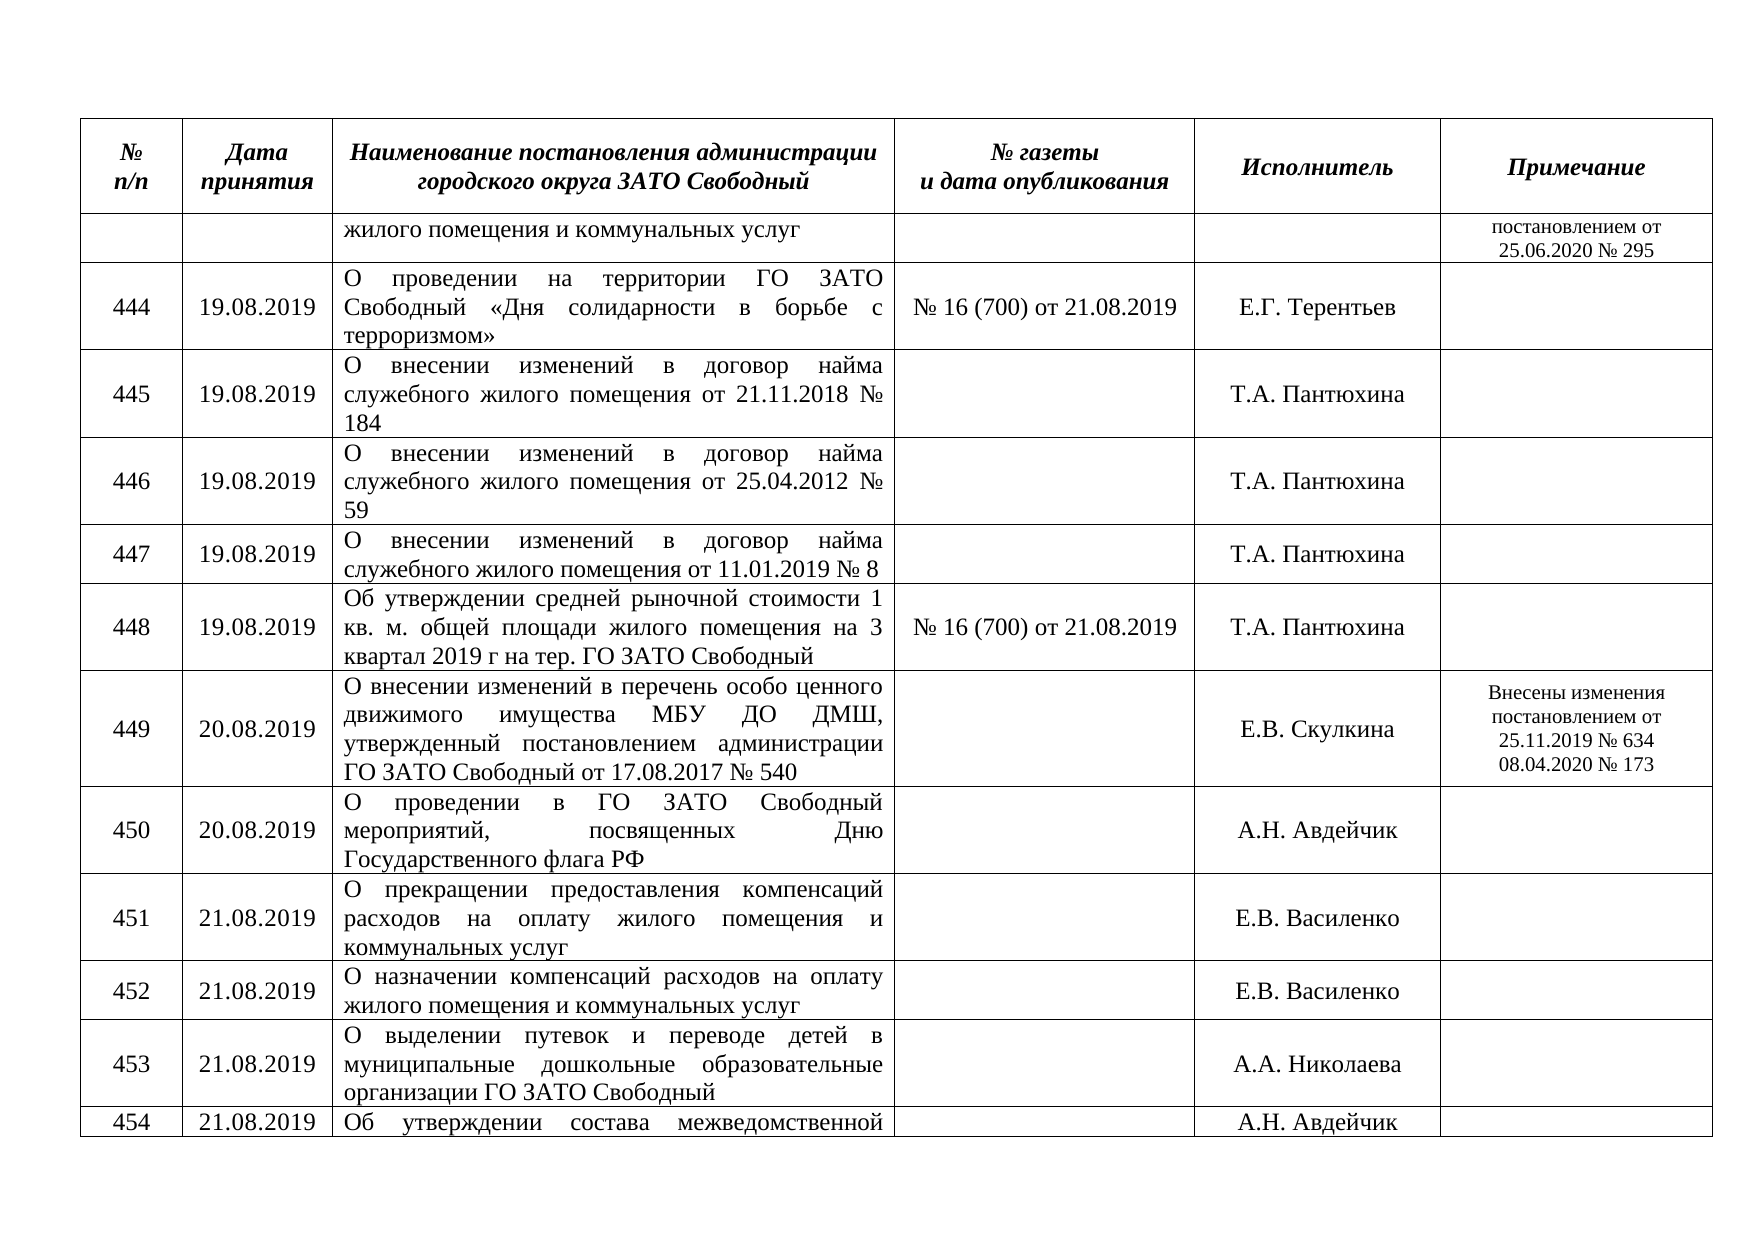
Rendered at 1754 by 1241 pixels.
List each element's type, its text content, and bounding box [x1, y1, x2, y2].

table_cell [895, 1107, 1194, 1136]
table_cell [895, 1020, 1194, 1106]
table_header № п/п [81, 119, 182, 213]
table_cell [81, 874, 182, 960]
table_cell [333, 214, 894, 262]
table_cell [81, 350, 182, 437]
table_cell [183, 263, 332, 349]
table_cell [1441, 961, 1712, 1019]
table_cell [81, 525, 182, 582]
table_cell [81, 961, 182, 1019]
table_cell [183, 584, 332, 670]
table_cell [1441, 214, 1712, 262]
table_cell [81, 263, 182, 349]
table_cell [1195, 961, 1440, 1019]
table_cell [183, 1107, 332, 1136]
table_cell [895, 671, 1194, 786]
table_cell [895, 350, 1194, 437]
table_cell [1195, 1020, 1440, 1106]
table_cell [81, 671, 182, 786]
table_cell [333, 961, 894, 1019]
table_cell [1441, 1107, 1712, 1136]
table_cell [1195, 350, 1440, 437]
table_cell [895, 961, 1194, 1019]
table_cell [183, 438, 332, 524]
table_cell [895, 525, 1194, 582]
table_header Дата принятия [183, 119, 332, 213]
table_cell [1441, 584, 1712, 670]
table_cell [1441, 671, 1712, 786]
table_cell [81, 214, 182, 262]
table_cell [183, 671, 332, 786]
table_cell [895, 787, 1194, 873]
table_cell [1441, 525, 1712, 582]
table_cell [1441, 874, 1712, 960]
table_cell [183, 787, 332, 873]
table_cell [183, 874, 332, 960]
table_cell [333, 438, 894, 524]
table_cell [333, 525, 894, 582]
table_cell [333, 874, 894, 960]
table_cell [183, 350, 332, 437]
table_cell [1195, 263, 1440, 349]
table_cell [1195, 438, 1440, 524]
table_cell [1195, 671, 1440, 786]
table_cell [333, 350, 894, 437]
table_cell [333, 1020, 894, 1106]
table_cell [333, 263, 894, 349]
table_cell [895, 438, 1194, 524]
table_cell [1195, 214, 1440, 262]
table_header Наименование постановления администрации городского округа ЗАТО Свободный [333, 119, 894, 213]
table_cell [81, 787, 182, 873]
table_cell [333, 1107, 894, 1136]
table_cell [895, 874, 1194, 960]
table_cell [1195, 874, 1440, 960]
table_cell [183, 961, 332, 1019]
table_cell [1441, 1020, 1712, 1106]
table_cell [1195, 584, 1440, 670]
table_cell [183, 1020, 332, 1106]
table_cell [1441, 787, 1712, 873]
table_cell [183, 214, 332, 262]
table_header № газеты и дата опубликования [895, 119, 1194, 213]
table_header Примечание [1441, 119, 1712, 213]
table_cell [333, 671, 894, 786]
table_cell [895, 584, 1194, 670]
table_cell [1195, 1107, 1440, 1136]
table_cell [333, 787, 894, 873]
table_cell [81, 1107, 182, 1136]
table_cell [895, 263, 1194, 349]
table_header Исполнитель [1195, 119, 1440, 213]
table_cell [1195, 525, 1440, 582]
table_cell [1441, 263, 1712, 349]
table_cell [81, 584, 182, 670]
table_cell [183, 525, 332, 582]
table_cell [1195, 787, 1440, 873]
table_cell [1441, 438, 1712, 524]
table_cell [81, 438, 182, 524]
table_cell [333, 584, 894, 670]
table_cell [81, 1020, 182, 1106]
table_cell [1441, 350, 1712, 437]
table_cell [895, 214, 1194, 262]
